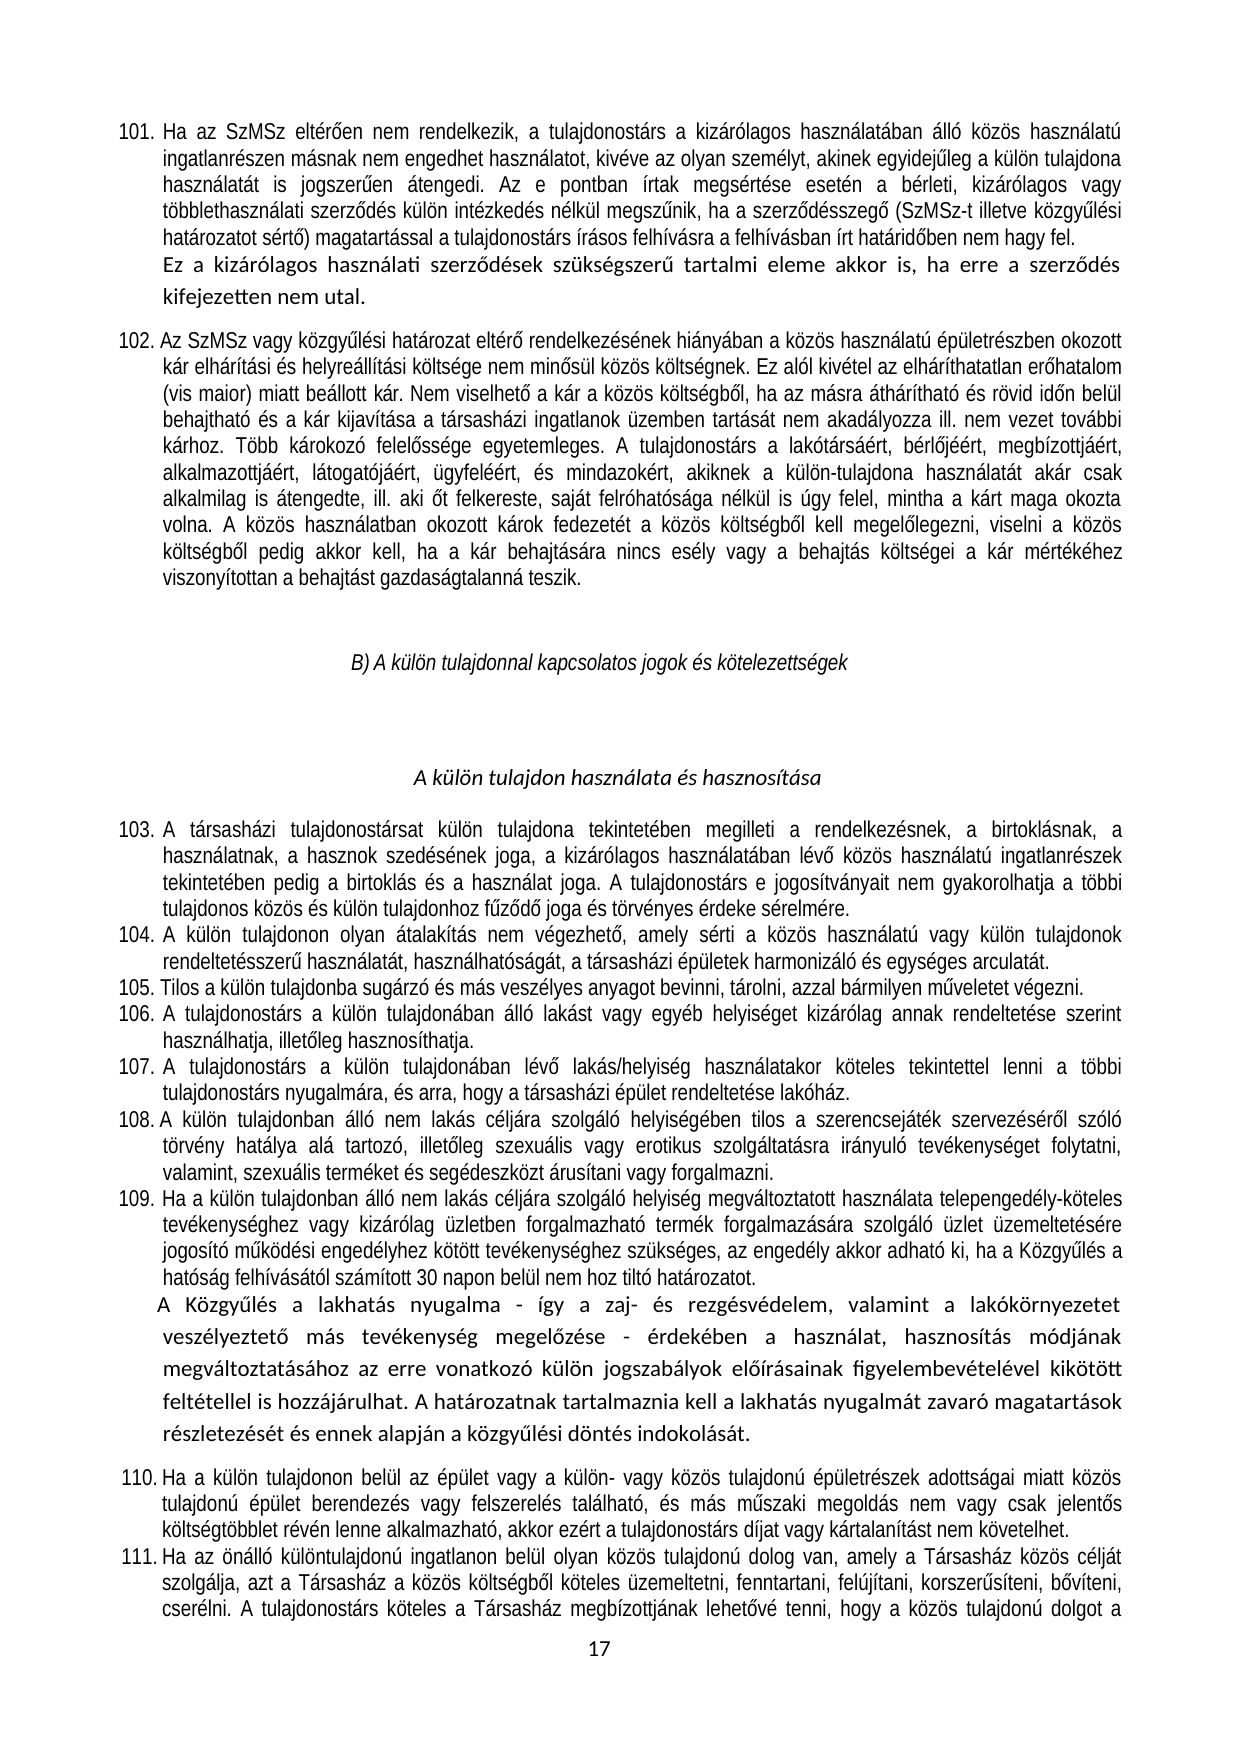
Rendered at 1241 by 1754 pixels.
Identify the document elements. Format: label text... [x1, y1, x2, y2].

list Az SzMSz vagy közgyűlési határozat eltérő rendelkezésének hiányában a közös használatú épületrészben okozott kár elhárítási és helyreállítási költsége nem minősül közös költségnek. Ez alól kivétel az elháríthatatlan erőhatalom (vis maior) miatt beállott kár. Nem viselhető a kár a közös költségből, ha az másra áthárítható és rövid időn belül behajtható és a kár kijavítása a társasházi ingatlanok üzemben tartását nem akadályozza ill. nem vezet további kárhoz. Több károkozó felelőssége egyetemleges. A tulajdonostárs a lakótársáért, bérlőjéért, megbízottjáért, alkalmazottjáért, látogatójáért, ügyfeléért, és mindazokért, akiknek a külön-tulajdona használatát akár csak alkalmilag is átengedte, ill. aki őt felkereste, saját felróhatósága nélkül is úgy felel, mintha a kárt maga okozta volna. A közös használatban okozott károk fedezetét a közös költségből kell megelőlegezni, viselni a közös költségből pedig akkor kell, ha a kár behajtására nincs esély vagy a behajtás költségei a kár mértékéhez viszonyítottan a behajtást gazdaságtalanná teszik. [118, 327, 1123, 590]
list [121, 1543, 1122, 1622]
list A külön tulajdonon olyan átalakítás nem végezhető, amely sérti a közös használatú vagy külön tulajdonok rendeltetésszerű használatát, használhatóságát, a társasházi épületek harmonizáló és egységes arculatát. [118, 921, 1122, 974]
list A tulajdonostárs a külön tulajdonában lévő lakás/helyiség használatakor köteles tekintettel lenni a többi tulajdonostárs nyugalmára, és arra, hogy a társasházi épület rendeltetése lakóház. [118, 1053, 1122, 1106]
list Ha az SzMSz eltérően nem rendelkezik, a tulajdonostárs a kizárólagos használatában álló közös használatú ingatlanrészen másnak nem engedhet használatot, kivéve az olyan személyt, akinek egyidejűleg a külön tulajdona használatát is jogszerűen átengedi. Az e pontban írtak megsértése esetén a bérleti, kizárólagos vagy többlethasználati szerződés külön intézkedés nélkül megszűnik, ha a szerződésszegő (SzMSz-t illetve közgyűlési határozatot sértő) magatartással a tulajdonostárs írásos felhívásra a felhívásban írt határidőben nem hagy fel. [118, 118, 1122, 250]
text A Közgyűlés a lakhatás nyugalma - így a zaj- és rezgésvédelem, valamint a lakókörnyezetet veszélyeztető más tevékenység megelőzése - érdekében a használat, hasznosítás módjának megváltoztatásához az erre vonatkozó külön jogszabályok előírásainak figyelembevételével kikötött feltétellel is hozzájárulhat. A határozatnak tartalmaznia kell a lakhatás nyugalmát zavaró magatartások részletezését és ennek alapján a közgyűlési döntés indokolását. [157, 1290, 1122, 1447]
list Ha a külön tulajdonban álló nem lakás céljára szolgáló helyiség megváltoztatott használata telepengedély-köteles tevékenységhez vagy kizárólag üzletben forgalmazható termék forgalmazására szolgáló üzlet üzemeltetésére jogosító működési engedélyhez kötött tevékenységhez szükséges, az engedély akkor adható ki, ha a Közgyűlés a hatóság felhívásától számított 30 napon belül nem hoz tiltó határozatot. [118, 1185, 1123, 1290]
list Ha a külön tulajdonon belül az épület vagy a külön- vagy közös tulajdonú épületrészek adottságai miatt közös tulajdonú épület berendezés vagy felszerelés található, és más műszaki megoldás nem vagy csak jelentős költségtöbblet révén lenne alkalmazható, akkor ezért a tulajdonostárs díjat vagy kártalanítást nem követelhet. [121, 1464, 1123, 1543]
list A társasházi tulajdonostársat külön tulajdona tekintetében megilleti a rendelkezésnek, a birtoklásnak, a használatnak, a hasznok szedésének joga, a kizárólagos használatában lévő közös használatú ingatlanrészek tekintetében pedig a birtoklás és a használat joga. A tulajdonostárs e jogosítványait nem gyakorolhatja a többi tulajdonos közös és külön tulajdonhoz fűződő joga és törvényes érdeke sérelmére. [118, 816, 1123, 921]
list A külön tulajdonnal kapcsolatos jogok és kötelezettségek [351, 649, 1136, 675]
list A külön tulajdonban álló nem lakás céljára szolgáló helyiségében tilos a szerencsejáték szervezéséről szóló törvény hatálya alá tartozó, illetőleg szexuális vagy erotikus szolgáltatásra irányuló tevékenységet folytatni, valamint, szexuális terméket és segédeszközt árusítani vagy forgalmazni. [118, 1106, 1122, 1185]
list A tulajdonostárs a külön tulajdonában álló lakást vagy egyéb helyiséget kizárólag annak rendeltetése szerint használhatja, illetőleg hasznosíthatja. [118, 1000, 1122, 1053]
text Ez a kizárólagos használati szerződések szükségszerű tartalmi eleme akkor is, ha erre a szerződés kifejezetten nem utal. [163, 250, 1122, 310]
text A külön tulajdon használata és hasznosítása [414, 763, 1136, 791]
list Tilos a külön tulajdonba sugárzó és más veszélyes anyagot bevinni, tárolni, azzal bármilyen műveletet végezni. [118, 974, 1136, 1000]
